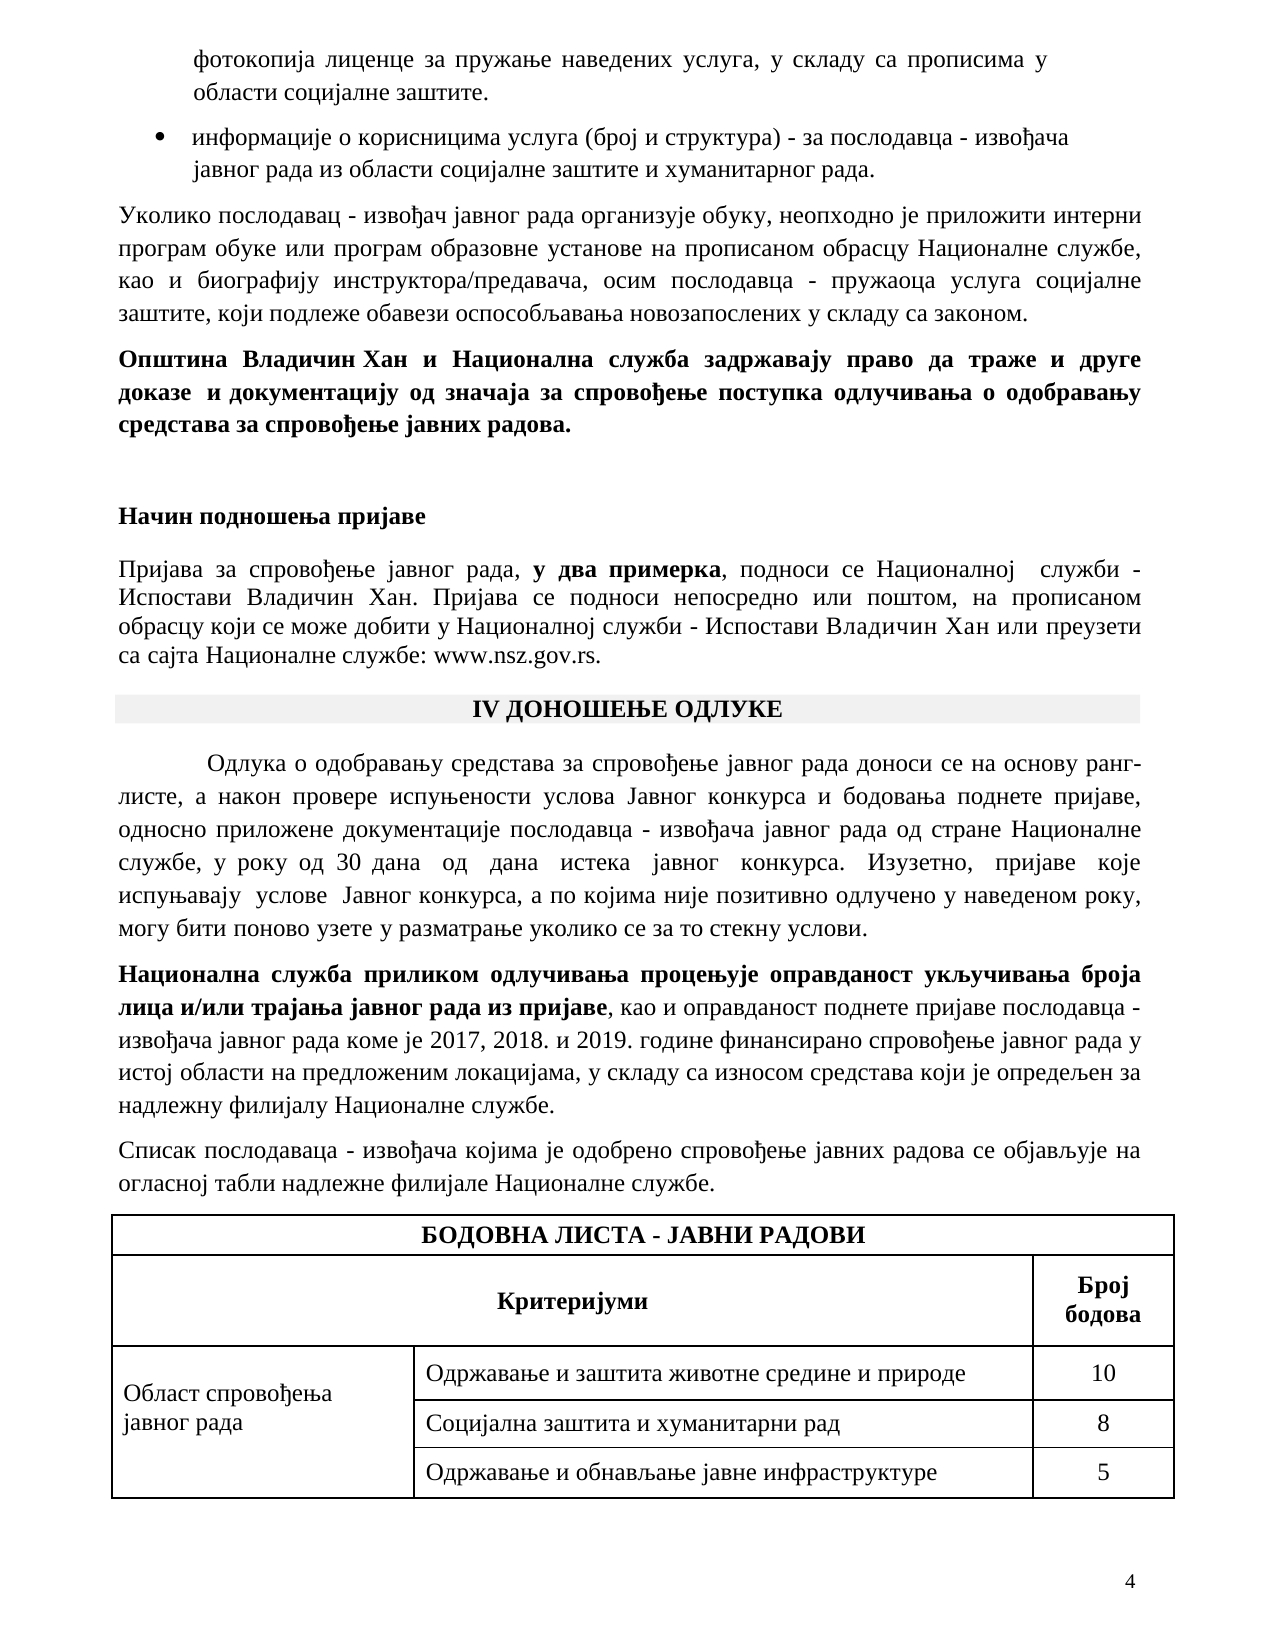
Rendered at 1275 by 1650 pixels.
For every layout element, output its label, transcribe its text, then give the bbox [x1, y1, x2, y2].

text Општина Владичин Хан и Национална служба задржавају право да траже и друге доказе и документацију од значаја за спровођење поступка одлучивања о одобравању средстава за спровођење јавних радова. [118, 344, 1142, 438]
text Начин подношења пријаве [118, 501, 428, 529]
text  информације о корисницима услуга (број и структура) - за послодавцa - извођачa јавног рада из области социјалне заштите и хуманитарног рада. [156, 122, 1141, 183]
text Списак послодаваца - извођача којима је одобрено спровођење јавних радова се објављује на огласној табли надлежне филијале Националне службе. [118, 1136, 1141, 1197]
text IV ДОНОШЕЊЕ ОДЛУКЕ [468, 694, 786, 723]
table_header БОДОВНА ЛИСТА - ЈАВНИ РАДОВИ [113, 1216, 1173, 1254]
text фотокопија лиценце за пружање наведених услуга, у складу са прописима у области социјалне заштите. [193, 44, 1141, 105]
table_cell 8 [1034, 1401, 1173, 1446]
text Национална служба приликом одлучивања процењује оправданост укључивања броја лица и/или трајања јавног рада из пријаве, као и оправданост поднете пријаве послодавца - извођача јавног рада коме је 2017, 2018. и 2019. године финансирано спровођење јавног рада у истој области на предложеним локацијама, у складу са износом средстава који је опредељен за надлежну филијалу Националне службе. [118, 959, 1141, 1119]
table_cell Социјална заштита и хуманитарни рад [415, 1401, 1032, 1446]
table_cell Одржавање и обнављање јавне инфраструктуре [415, 1448, 1032, 1497]
text Одлука о одобравању средстава за спровођење јавног рада доноси се на основу ранг- листе, а након провере испуњености услова Јавног конкурса и бодовања поднете пријаве, односно приложене документације послодавца - извођача јавног рада од стране Националне службе, у року од 30 дана од дана истека јавног конкурса. Изузетно, пријаве које испуњавају услове Јавног конкурса, а по којима није позитивно одлучено у наведеном року, могу бити поново узете у разматрање уколико се за то стекну услови. [118, 748, 1142, 942]
table_cell 5 [1034, 1448, 1173, 1497]
text Уколико послодавац - извођач јавног рада организује обуку, неопходно је приложити интерни програм обуке или програм образовне установе на прописаном обрасцу Националне службе, као и биографију инструктора/предавача, осим послодавца - пружаоца услуга социјалне заштите, који подлеже обавези оспособљавања новозапослених у складу са законом. [118, 200, 1141, 327]
table_cell 10 [1034, 1347, 1173, 1399]
text Пријава за спровођење јавног рада, у два примерка, подноси се Национaлној служби - Испостави Владичин Хан. Пријава се подноси непосредно или поштом, на прописаном обрасцу који се може добити у Национaлној служби - Испостави Владичин Хан или преузети са сајта Националне службе: www.nsz.gov.rs. [118, 554, 1141, 669]
table_cell Број бодова [1034, 1256, 1173, 1345]
table_cell Критеријуми [113, 1256, 1032, 1345]
table_cell Област спровођења јавног рада [113, 1347, 413, 1497]
table_cell Одржавање и заштита живoтне средине и природе [415, 1347, 1032, 1399]
